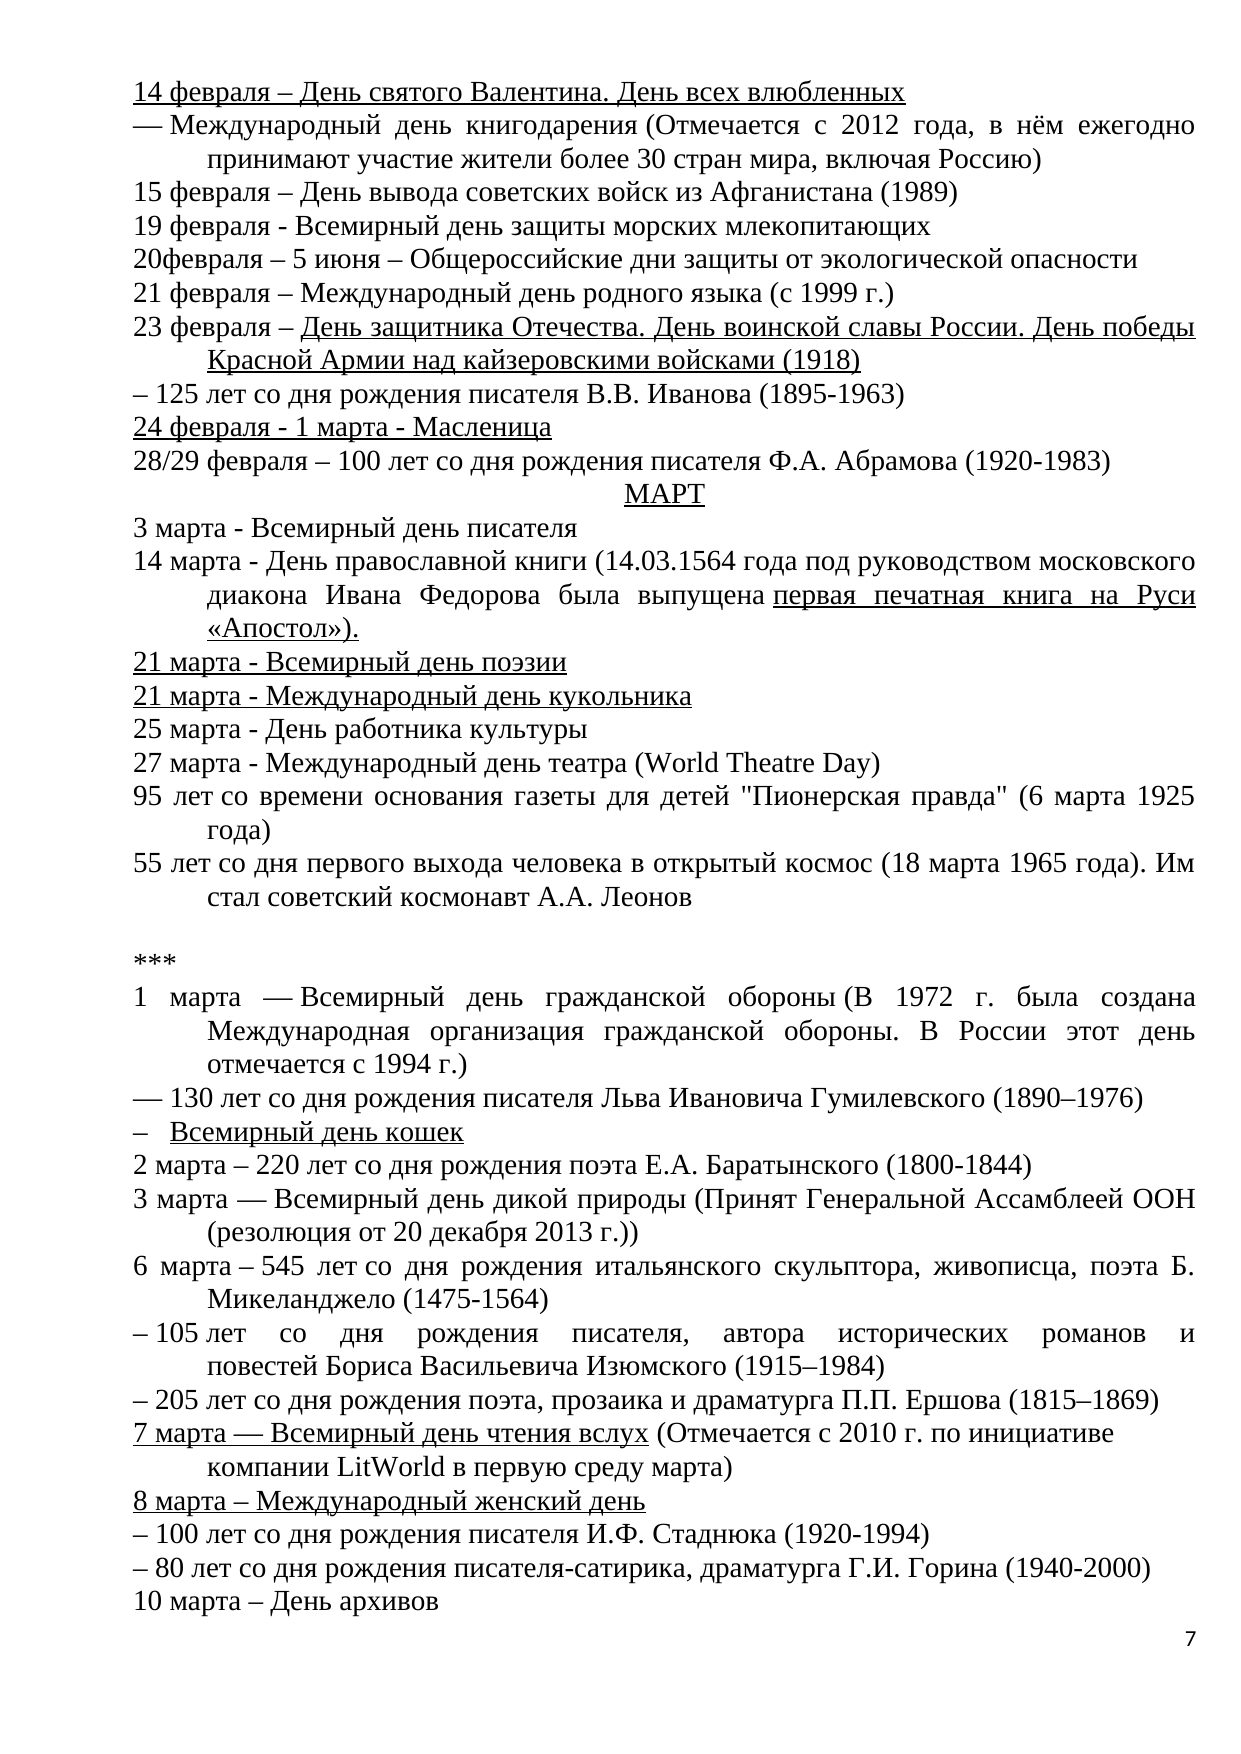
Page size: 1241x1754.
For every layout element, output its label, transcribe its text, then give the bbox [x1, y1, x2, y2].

text *** [133, 946, 1196, 979]
text – 205 лет со дня рождения поэта, прозаика и драматурга П.П. Ершова (1815–1869) [133, 1382, 1196, 1416]
text 23 февраля – День защитника Отечества. День воинской славы России. День победы Красной Армии над кайзеровскими войсками (1918) [133, 309, 1196, 376]
text 14 февраля – День святого Валентина. День всех влюбленных [133, 74, 1196, 107]
text 24 февраля - 1 марта - Масленица [133, 409, 1196, 443]
text 3 марта — Всемирный день дикой природы (Принят Генеральной Ассамблеей ООН (резолюция от 20 декабря 2013 г.)) [133, 1181, 1196, 1248]
text 6 марта – 545 лет со дня рождения итальянского скульптора, живописца, поэта Б. Микеланджело (1475-1564) [133, 1248, 1196, 1315]
text – 105 лет со дня рождения писателя, автора исторических романов и повестей Бориса Васильевича Изюмского (1915–1984) [133, 1315, 1196, 1382]
text – Всемирный день кошек [133, 1114, 1196, 1147]
text 15 февраля – День вывода советских войск из Афганистана (1989) [133, 174, 1196, 208]
text – 100 лет со дня рождения писателя И.Ф. Стаднюка (1920-1994) [133, 1516, 1196, 1550]
text – 80 лет со дня рождения писателя-сатирика, драматурга Г.И. Горина (1940-2000) [133, 1550, 1196, 1583]
text 10 марта – День архивов [133, 1583, 1196, 1617]
text 1 марта — Всемирный день гражданской обороны (В 1972 г. была создана Международная организация гражданской обороны. В России этот день отмечается с 1994 г.) [133, 979, 1196, 1080]
text 3 марта - Всемирный день писателя [133, 510, 1196, 543]
text — Международный день книгодарения (Отмечается с 2012 года, в нём ежегодно принимают участие жители более 30 стран мира, включая Россию) [133, 107, 1196, 174]
text 55 лет со дня первого выхода человека в открытый космос (18 марта 1965 года). Им стал советский космонавт А.А. Леонов [133, 845, 1196, 912]
text – 125 лет со дня рождения писателя В.В. Иванова (1895-1963) [133, 376, 1196, 409]
text 27 марта - Международный день театра (World Theatre Day) [133, 745, 1196, 778]
text 19 февраля - Всемирный день защиты морских млекопитающих [133, 208, 1196, 242]
text 20февраля – 5 июня – Общероссийские дни защиты от экологической опасности [133, 242, 1196, 275]
text 14 марта - День православной книги (14.03.1564 года под руководством московского диакона Ивана Федорова была выпущена первая печатная книга на Руси «Апостол»). [133, 543, 1196, 644]
text 21 марта - Всемирный день поэзии [133, 644, 1196, 678]
text 21 февраля – Международный день родного языка (с 1999 г.) [133, 275, 1196, 309]
text — 130 лет со дня рождения писателя Льва Ивановича Гумилевского (1890–1976) [133, 1080, 1196, 1114]
text 25 марта - День работника культуры [133, 711, 1196, 745]
text МАРТ [133, 476, 1196, 510]
text 8 марта – Международный женский день [133, 1483, 1196, 1516]
text 7 марта — Всемирный день чтения вслух (Отмечается с 2010 г. по инициативе компании LitWorld в первую среду марта) [133, 1416, 1196, 1483]
text 95 лет со времени основания газеты для детей "Пионерская правда" (6 марта 1925 года) [133, 778, 1196, 845]
text 2 марта – 220 лет со дня рождения поэта Е.А. Баратынского (1800-1844) [133, 1147, 1196, 1181]
text 21 марта - Международный день кукольника [133, 678, 1196, 711]
text 28/29 февраля – 100 лет со дня рождения писателя Ф.А. Абрамова (1920-1983) [133, 443, 1196, 476]
